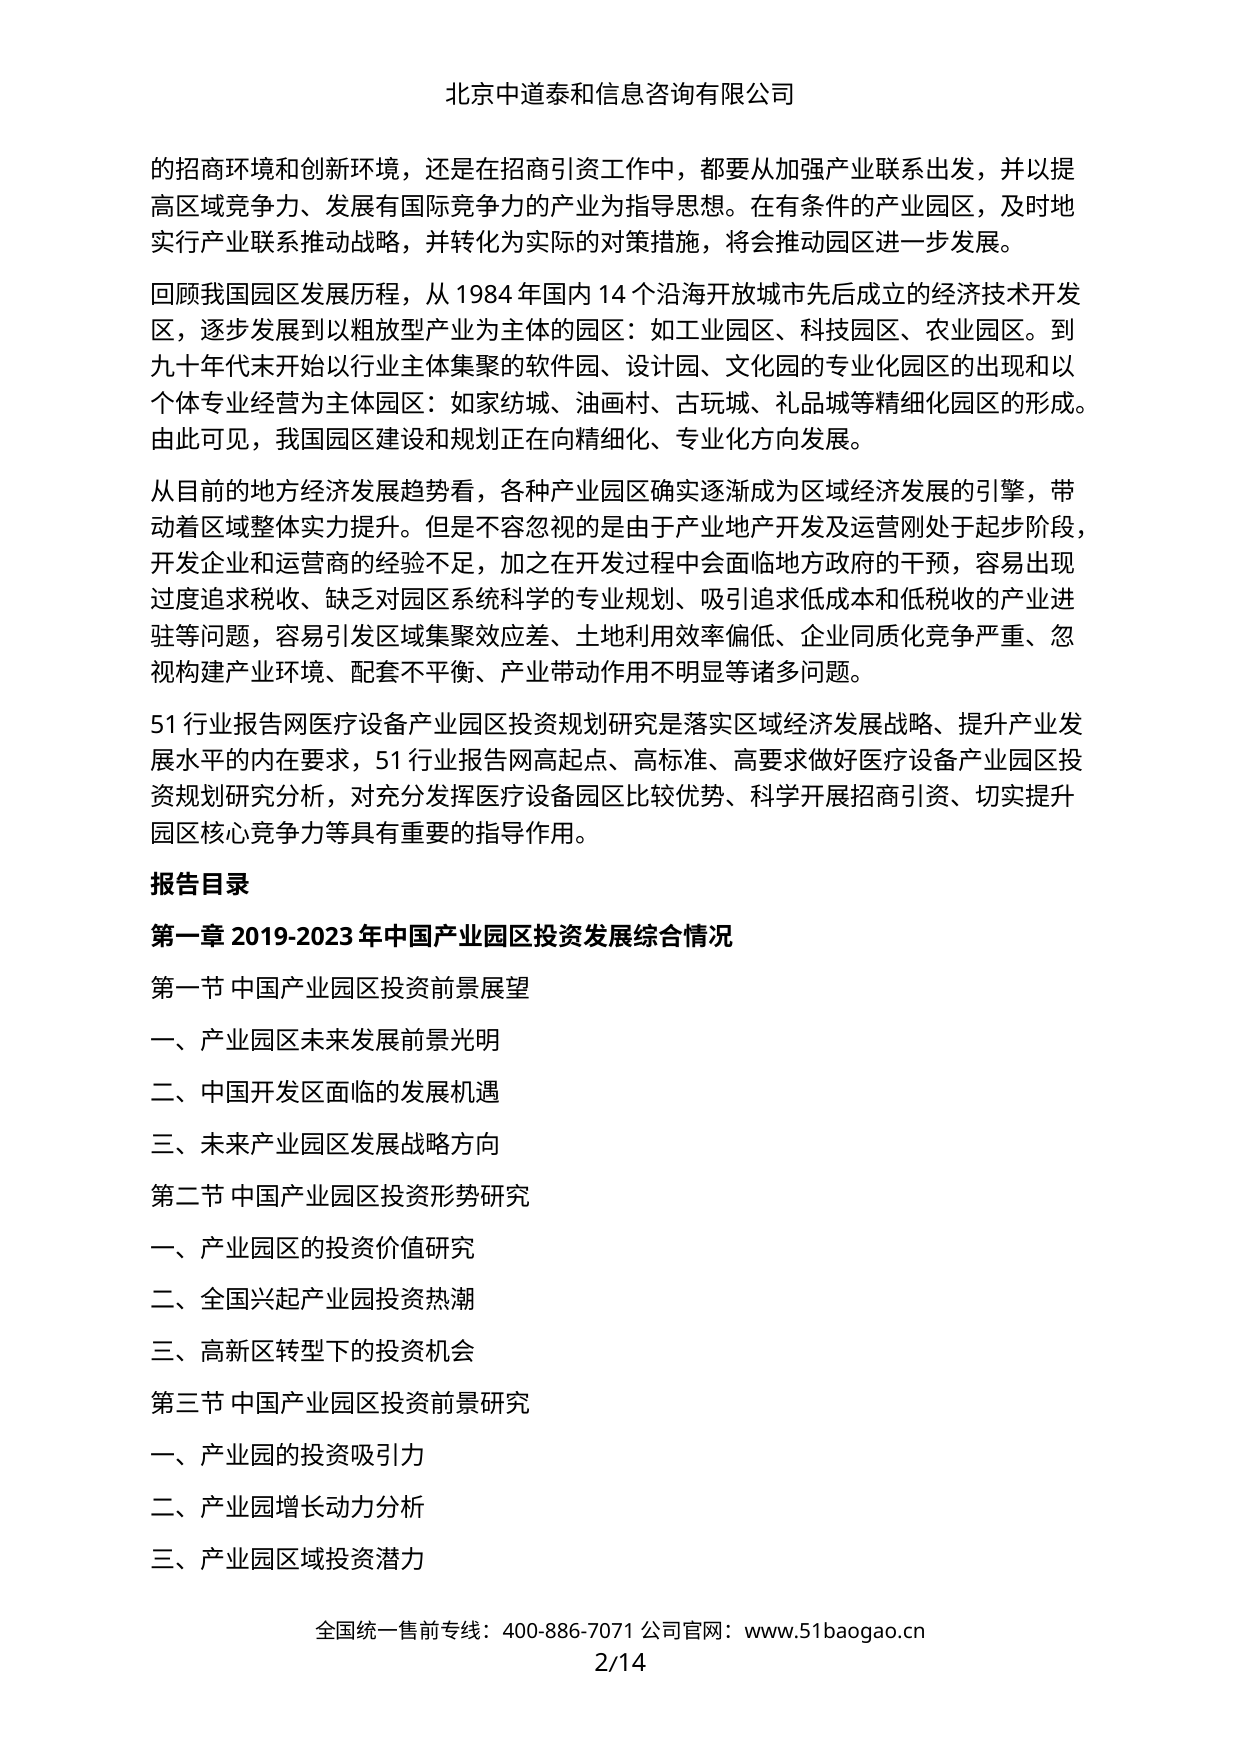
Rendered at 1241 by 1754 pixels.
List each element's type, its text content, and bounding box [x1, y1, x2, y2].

text 一、产业园区未来发展前景光明 [150, 1021, 1090, 1057]
text 51行业报告网医疗设备产业园区投资规划研究是落实区域经济发展战略、提升产业发展水平的内在要求，51行业报告网高起点、高标准、高要求做好医疗设备产业园区投资规划研究分析，对充分发挥医疗设备园区比较优势、科学开展招商引资、切实提升园区核心竞争力等具有重要的指导作用。 [150, 704, 1090, 849]
text 二、中国开发区面临的发展机遇 [150, 1072, 1090, 1109]
text 第三节 中国产业园区投资前景研究 [150, 1384, 1090, 1420]
text 第一章 2019-2023年中国产业园区投资发展综合情况 [150, 917, 1090, 953]
text 三、高新区转型下的投资机会 [150, 1332, 1090, 1368]
text 第一节 中国产业园区投资前景展望 [150, 969, 1090, 1005]
text 报告目录 [150, 865, 1090, 901]
text 回顾我国园区发展历程，从1984年国内14个沿海开放城市先后成立的经济技术开发区，逐步发展到以粗放型产业为主体的园区：如工业园区、科技园区、农业园区。到九十年代末开始以行业主体集聚的软件园、设计园、文化园的专业化园区的出现和以个体专业经营为主体园区：如家纺城、油画村、古玩城、礼品城等精细化园区的形成。由此可见，我国园区建设和规划正在向精细化、专业化方向发展。 [150, 274, 1090, 456]
text 一、产业园的投资吸引力 [150, 1436, 1090, 1472]
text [150, 150, 1090, 259]
text 一、产业园区的投资价值研究 [150, 1228, 1090, 1264]
text 从目前的地方经济发展趋势看，各种产业园区确实逐渐成为区域经济发展的引擎，带动着区域整体实力提升。但是不容忽视的是由于产业地产开发及运营刚处于起步阶段，开发企业和运营商的经验不足，加之在开发过程中会面临地方政府的干预，容易出现过度追求税收、缺乏对园区系统科学的专业规划、吸引追求低成本和低税收的产业进驻等问题，容易引发区域集聚效应差、土地利用效率偏低、企业同质化竞争严重、忽视构建产业环境、配套不平衡、产业带动作用不明显等诸多问题。 [150, 471, 1090, 689]
text 三、产业园区域投资潜力 [150, 1539, 1090, 1576]
text 第二节 中国产业园区投资形势研究 [150, 1176, 1090, 1212]
text 二、产业园增长动力分析 [150, 1487, 1090, 1524]
text 二、全国兴起产业园投资热潮 [150, 1280, 1090, 1316]
text 三、未来产业园区发展战略方向 [150, 1124, 1090, 1161]
